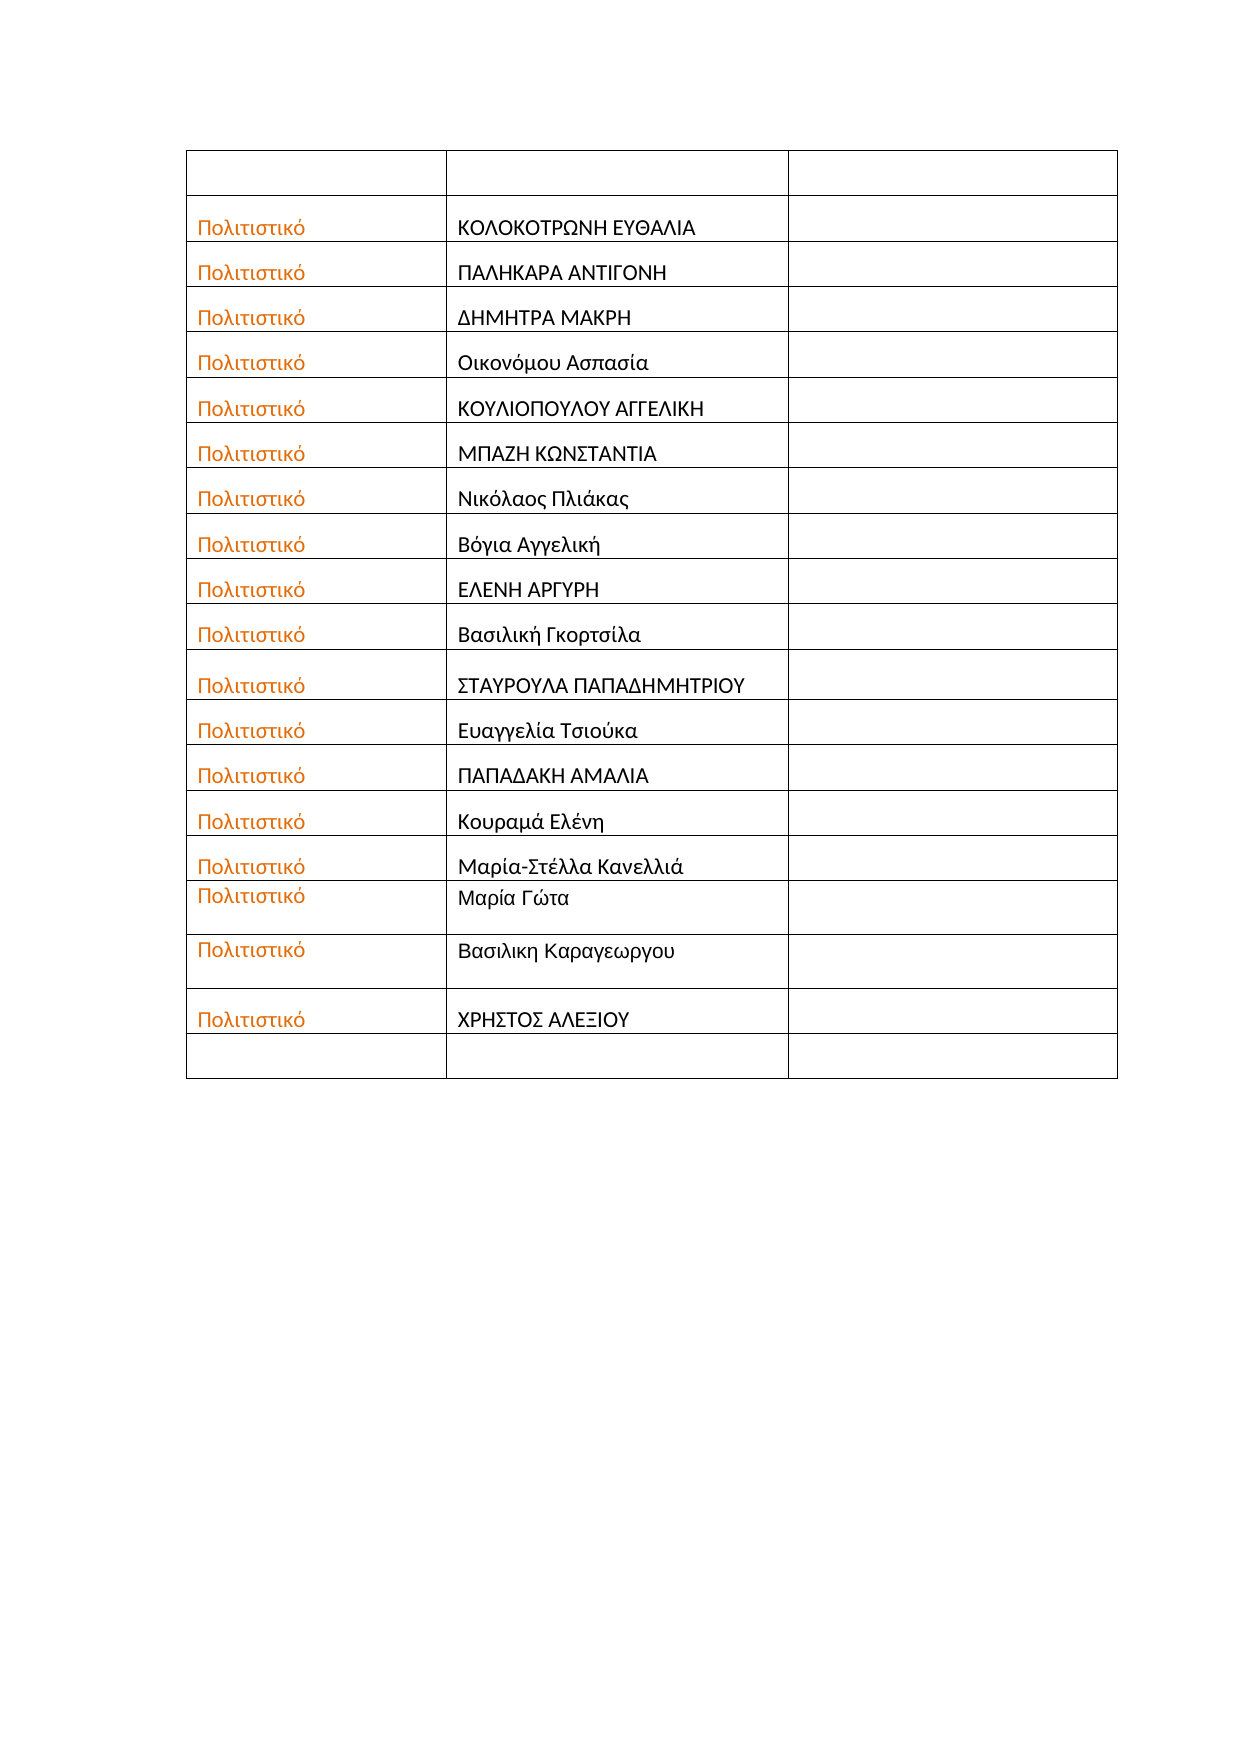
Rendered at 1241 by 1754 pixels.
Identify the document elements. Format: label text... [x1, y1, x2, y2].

table_cell [789, 989, 1117, 1033]
table_cell Πολιτιστικό [187, 332, 446, 377]
table_cell Πολιτιστικό [187, 989, 446, 1033]
table_cell Πολιτιστικό [187, 650, 446, 699]
table_cell [447, 1034, 788, 1078]
table_cell [789, 196, 1117, 241]
table_cell EΛΕΝΗ ΑΡΓΥΡΗ [447, 559, 788, 603]
table_cell Ευαγγελία Τσιούκα [447, 700, 788, 744]
table_cell [789, 332, 1117, 377]
table_cell Πολιτιστικό [187, 836, 446, 880]
table_cell Πολιτιστικό [187, 935, 446, 988]
table_header [187, 151, 446, 195]
table_cell [789, 745, 1117, 789]
table_cell Πολιτιστικό [187, 881, 446, 934]
table_cell [789, 650, 1117, 699]
table_cell Πολιτιστικό [187, 791, 446, 835]
table_cell ΠΑΠΑΔΑΚΗ ΑΜΑΛΙΑ [447, 745, 788, 789]
table_cell Πολιτιστικό [187, 423, 446, 467]
table_cell Οικονόμου Ασπασία [447, 332, 788, 377]
table_cell Βασιλικη Καραγεωργου [447, 935, 788, 988]
table_cell ΚΟΥΛΙΟΠΟΥΛΟΥ ΑΓΓΕΛΙΚΗ [447, 378, 788, 422]
table_cell [789, 378, 1117, 422]
table_cell Μαρία Γώτα [447, 881, 788, 934]
table_header [789, 151, 1117, 195]
table_cell ΚΟΛΟΚΟΤΡΩΝΗ ΕΥΘΑΛΙΑ [447, 196, 788, 241]
table_cell Πολιτιστικό [187, 604, 446, 648]
table_header [447, 151, 788, 195]
table_cell [789, 423, 1117, 467]
table_cell Πολιτιστικό [187, 514, 446, 558]
table_cell [789, 1034, 1117, 1078]
table_cell Πολιτιστικό [187, 378, 446, 422]
table_cell [789, 604, 1117, 648]
table_cell [789, 791, 1117, 835]
table_cell [187, 1034, 446, 1078]
table_cell [789, 559, 1117, 603]
table_cell Νικόλαος Πλιάκας [447, 468, 788, 512]
table_cell [789, 468, 1117, 512]
table_cell Πολιτιστικό [187, 196, 446, 241]
table_cell ΣΤΑΥΡΟΥΛΑ ΠΑΠΑΔΗΜΗΤΡΙΟΥ [447, 650, 788, 699]
table_cell Πολιτιστικό [187, 287, 446, 331]
table_cell [789, 700, 1117, 744]
table_cell [789, 514, 1117, 558]
table_cell [789, 836, 1117, 880]
table_cell [789, 935, 1117, 988]
table_cell Πολιτιστικό [187, 468, 446, 512]
table_cell Βασιλική Γκορτσίλα [447, 604, 788, 648]
table_cell Πολιτιστικό [187, 700, 446, 744]
table_cell ΧΡΗΣΤΟΣ ΑΛΕΞΙΟΥ [447, 989, 788, 1033]
table_cell ΔΗΜΗΤΡΑ ΜΑΚΡΗ [447, 287, 788, 331]
table_cell ΜΠΑΖΗ ΚΩΝΣΤΑΝΤΙΑ [447, 423, 788, 467]
table_cell Μαρία-Στέλλα Κανελλιά [447, 836, 788, 880]
table_cell ΠΑΛΗΚΑΡΑ ΑΝΤΙΓΟΝΗ [447, 242, 788, 286]
table_cell [789, 287, 1117, 331]
table_cell Κουραμά Ελένη [447, 791, 788, 835]
table_cell [789, 242, 1117, 286]
table_cell Βόγια Αγγελική [447, 514, 788, 558]
table_cell Πολιτιστικό [187, 242, 446, 286]
table_cell Πολιτιστικό [187, 559, 446, 603]
table_cell Πολιτιστικό [187, 745, 446, 789]
table_cell [789, 881, 1117, 934]
